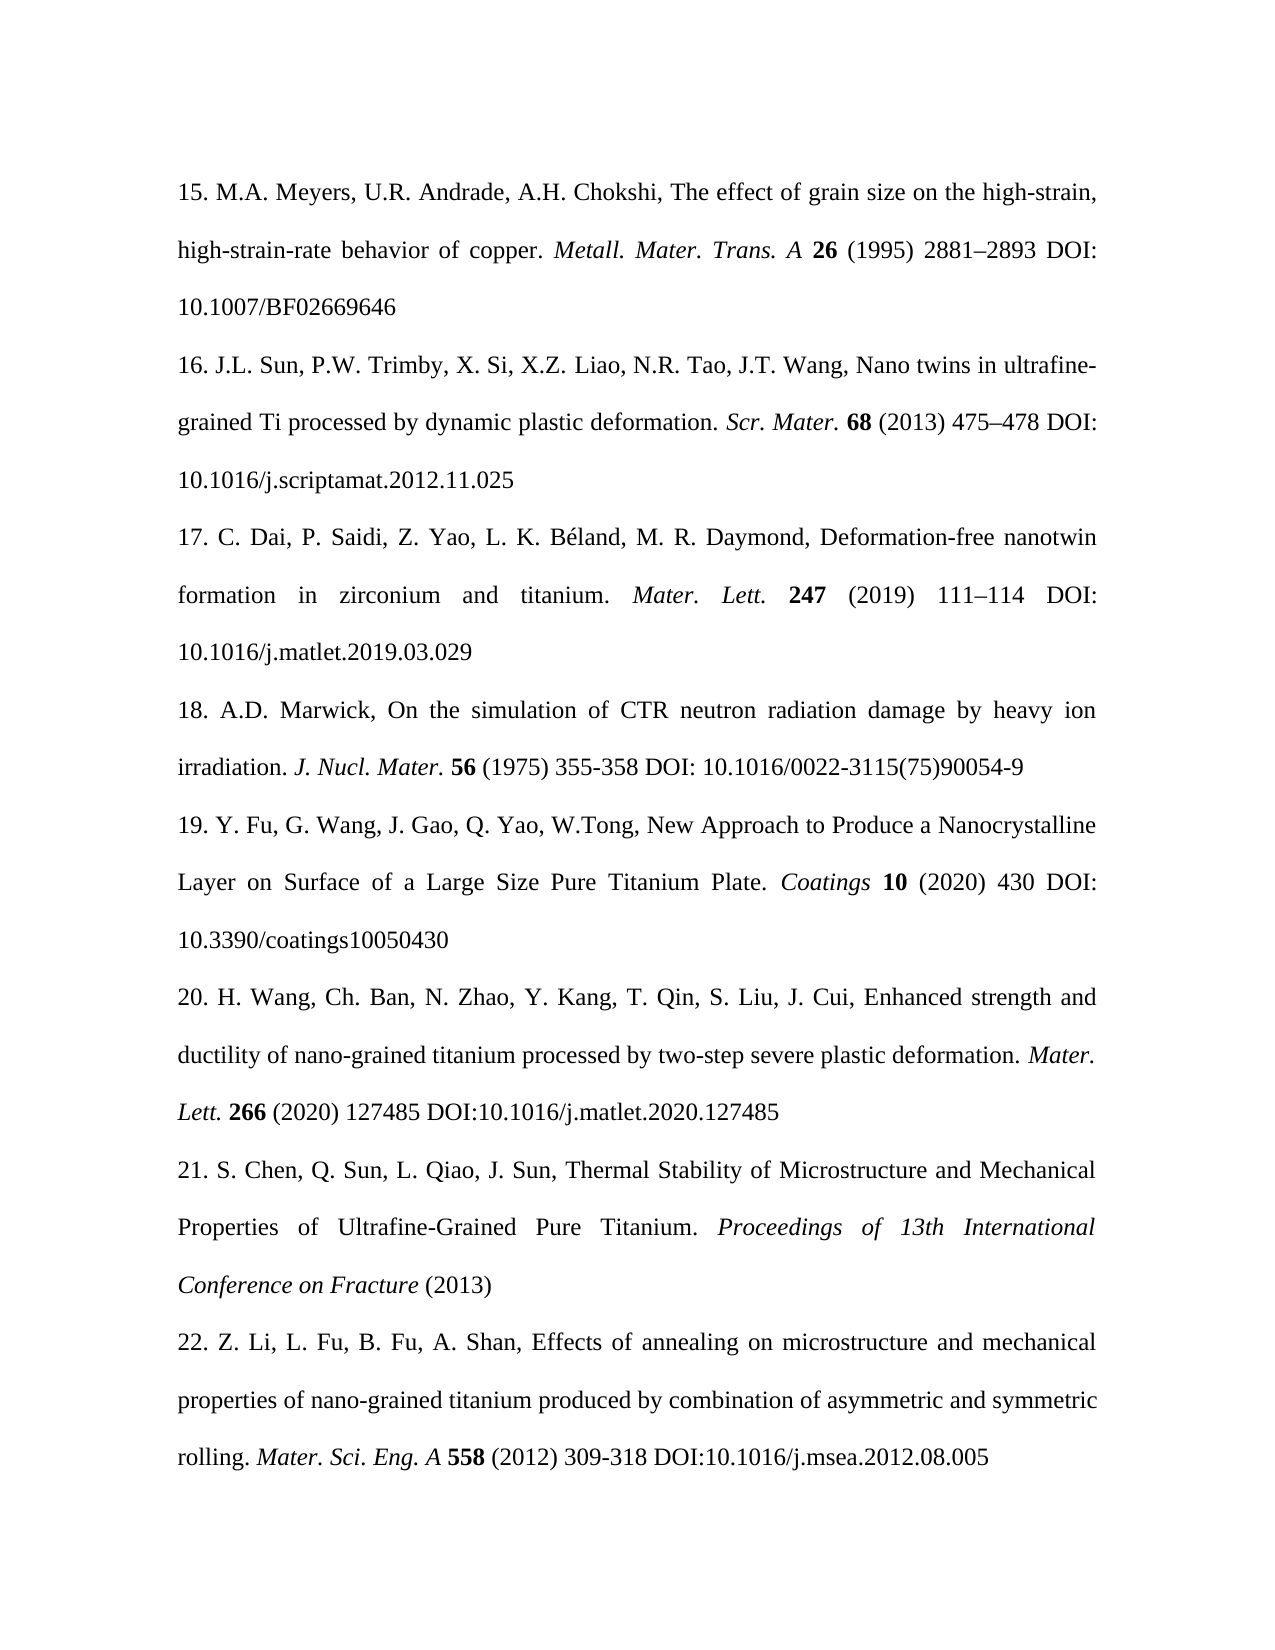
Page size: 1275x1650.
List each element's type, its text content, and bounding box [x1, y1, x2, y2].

text 19. Y. Fu, G. Wang, J. Gao, Q. Yao, W.Tong, New Approach to Produce a Nanocrystalline Layer on Surface of a Large Size Pure Titanium Plate. Coatings 10 (2020) 430 DOI: 10.3390/coatings10050430 [177, 810, 1098, 953]
text 16. J.L. Sun, P.W. Trimby, X. Si, X.Z. Liao, N.R. Tao, J.T. Wang, Nano twins in ultrafine-grained Ti processed by dynamic plastic deformation. Scr. Mater. 68 (2013) 475–478 DOI: 10.1016/j.scriptamat.2012.11.025 [177, 350, 1098, 493]
text 18. A.D. Marwick, On the simulation of CTR neutron radiation damage by heavy ion irradiation. J. Nucl. Mater. 56 (1975) 355-358 DOI: 10.1016/0022-3115(75)90054-9 [177, 695, 1098, 781]
text 15. M.A. Meyers, U.R. Andrade, A.H. Chokshi, The effect of grain size on the high-strain, high-strain-rate behavior of copper. Metall. Mater. Trans. A 26 (1995) 2881–2893 DOI: 10.1007/BF02669646 [177, 177, 1098, 321]
text 20. H. Wang, Ch. Ban, N. Zhao, Y. Kang, T. Qin, S. Liu, J. Cui, Enhanced strength and ductility of nano-grained titanium processed by two-step severe plastic deformation. Mater. Lett. 266 (2020) 127485 DOI:10.1016/j.matlet.2020.127485 [177, 982, 1098, 1126]
text 17. C. Dai, P. Saidi, Z. Yao, L. K. Béland, M. R. Daymond, Deformation-free nanotwin formation in zirconium and titanium. Mater. Lett. 247 (2019) 111–114 DOI: 10.1016/j.matlet.2019.03.029 [177, 522, 1098, 666]
text 21. S. Chen, Q. Sun, L. Qiao, J. Sun, Thermal Stability of Microstructure and Mechanical Properties of Ultrafine-Grained Pure Titanium. Proceedings of 13th International Conference on Fracture (2013) [177, 1155, 1098, 1298]
text 22. Z. Li, L. Fu, B. Fu, A. Shan, Effects of annealing on microstructure and mechanical properties of nano-grained titanium produced by combination of asymmetric and symmetric rolling. Mater. Sci. Eng. A 558 (2012) 309-318 DOI:10.1016/j.msea.2012.08.005 [177, 1327, 1098, 1471]
